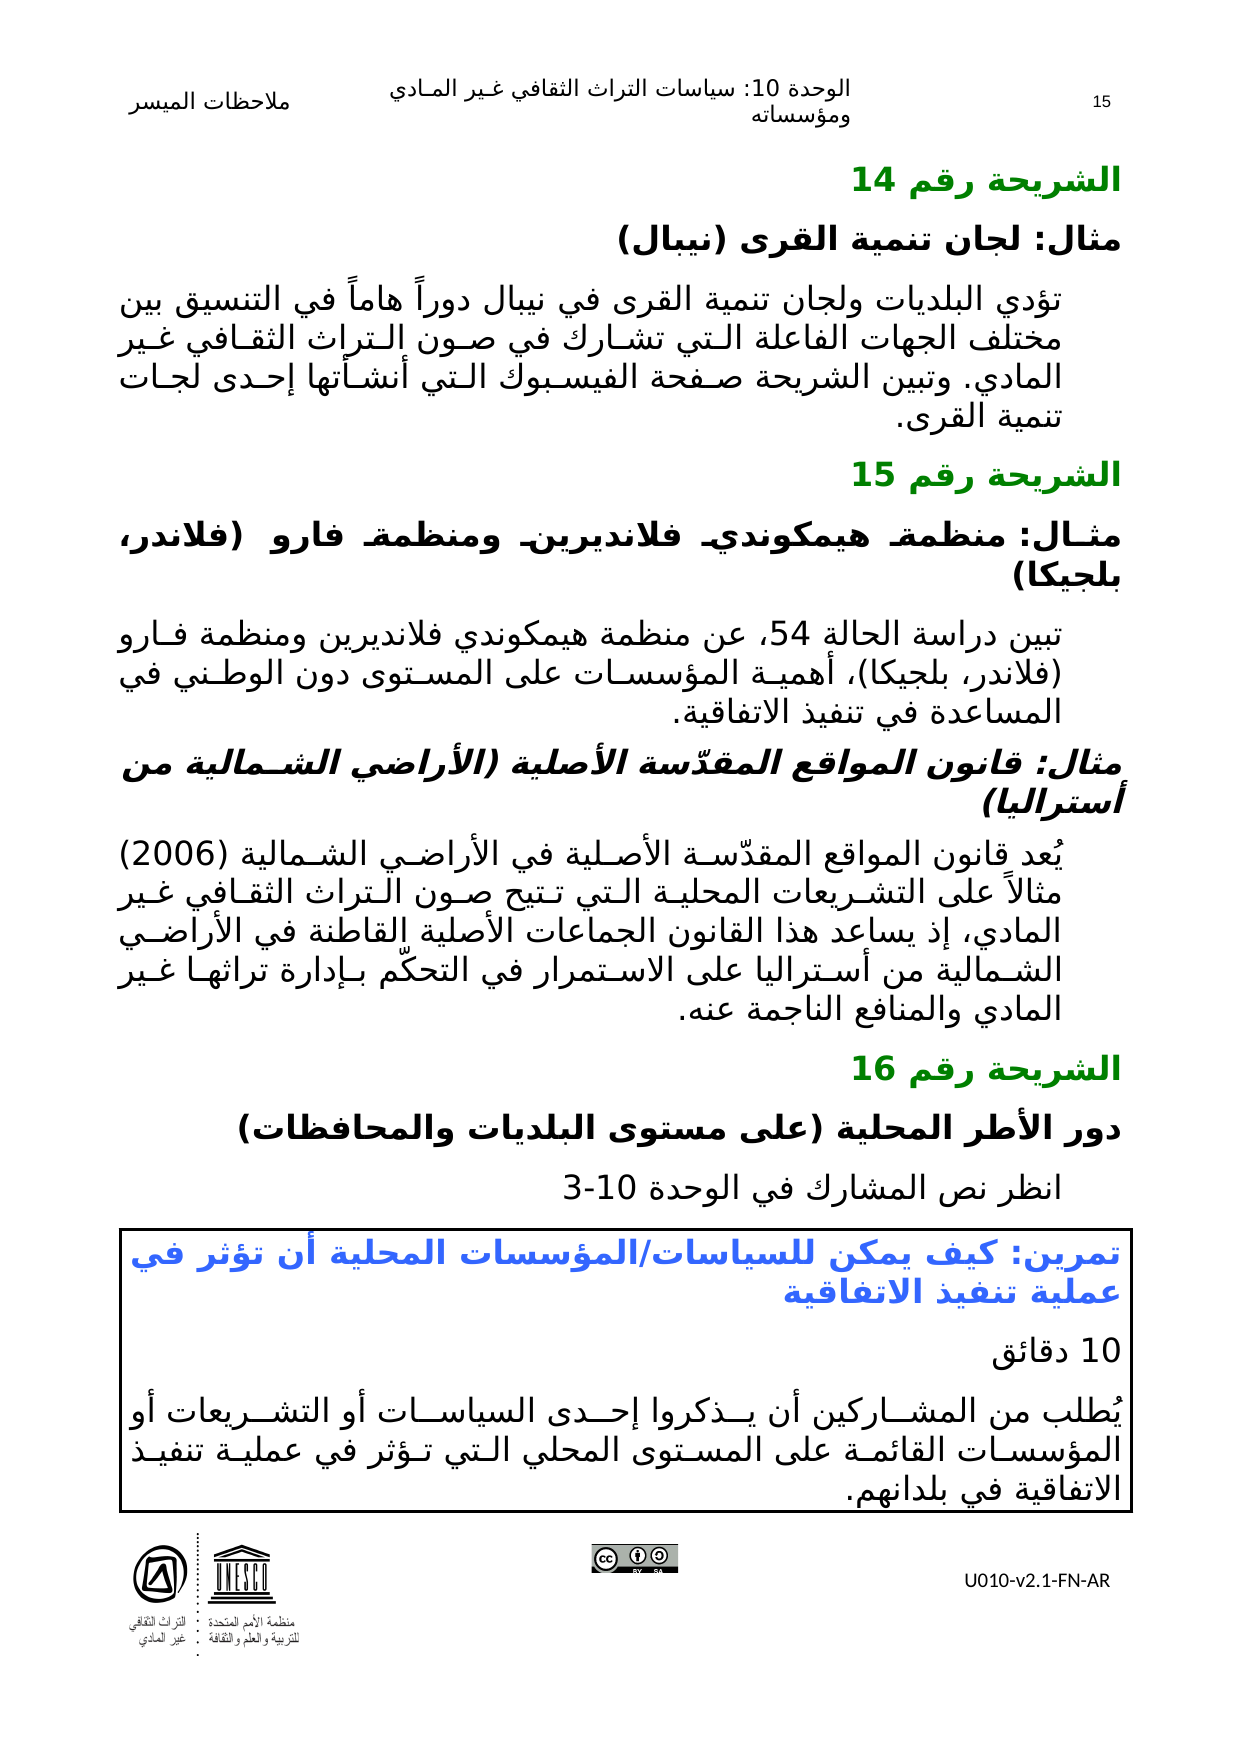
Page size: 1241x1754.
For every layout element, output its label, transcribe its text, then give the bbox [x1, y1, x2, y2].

text مثال: ‬ﻟﺠﺎن ﺗﻨﻤﻴﺔ اﻟﻘﺮى (ﻧﻴﺒﺎل) [118, 220, 1122, 259]
picture [129, 1533, 299, 1656]
text ‏يُعد قانون المواقع المقدّسة الأصلية في الأراضي الشمالية (2006) مثالاً على التشريعات المحلية التي تتيح صون التراث الثقافي غير المادي، إذ يساعد هذا القانون الجماعات الأصلية القاطنة في الأراضي الشمالية من أستراليا على الاستمرار في التحكّم بإدارة تراثها غير المادي والمنافع الناجمة عنه. [118, 834, 1063, 1028]
picture [590, 1544, 678, 1573]
text تبين دراسة الحالة 54، عن منظمة هيمكوندي فلانديرين ومنظمة فارو (فلاندر، بلجيكا)، أهمية المؤسسات على المستوى دون الوطني في المساعدة في تنفيذ الاتفاقية. [118, 615, 1063, 731]
text دور الأطر المحلية (على مستوى البلديات والمحافظات) [118, 1109, 1122, 1148]
text ‏يُطلب من المشاركين أن يذكروا إحدى السياسات أو التشريعات أو المؤسسات القائمة على المستوى المحلي التي تؤثر في عملية تنفيذ الاتفاقية في بلدانهم. [122, 1386, 1130, 1510]
text انظر نص المشارك في الوحدة 10-3 [118, 1168, 1063, 1207]
text مثال: ‬ﻣﻨﻈﻤﺔ ﻫﻴﻤﻜﻮﻧﺪي ﻓﻼﻧﺪﻳﺮﻳﻦ وﻣﻨﻈﻤﺔ ﻓﺎرو‬ [118, 516, 1122, 594]
text ‏تؤدي البلديات ولجان تنمية القرى في نيبال دوراً هاماً في التنسيق بين مختلف الجهات الفاعلة التي تشارك في صون التراث الثقافي غير المادي. وتبين الشريحة صفحة الفيسبوك التي أنشأتها إحدى لجات تنمية القرى. [118, 279, 1063, 435]
text ‏تمرين: كيف يمكن للسياسات/المؤسسات المحلية أن تؤثر في عملية تنفيذ الاتفاقية [122, 1231, 1130, 1311]
text ‏مثال: قانون المواقع المقدّسة الأصلية (الأراضي الشمالية من أستراليا) [118, 744, 1122, 821]
subtitle الشريحة رقم 14 [118, 160, 1122, 199]
text 10 دقائق [122, 1327, 1130, 1371]
subtitle الشريحة رقم 15 [118, 456, 1122, 495]
text الشريحة رقم 16 [118, 1049, 1122, 1088]
